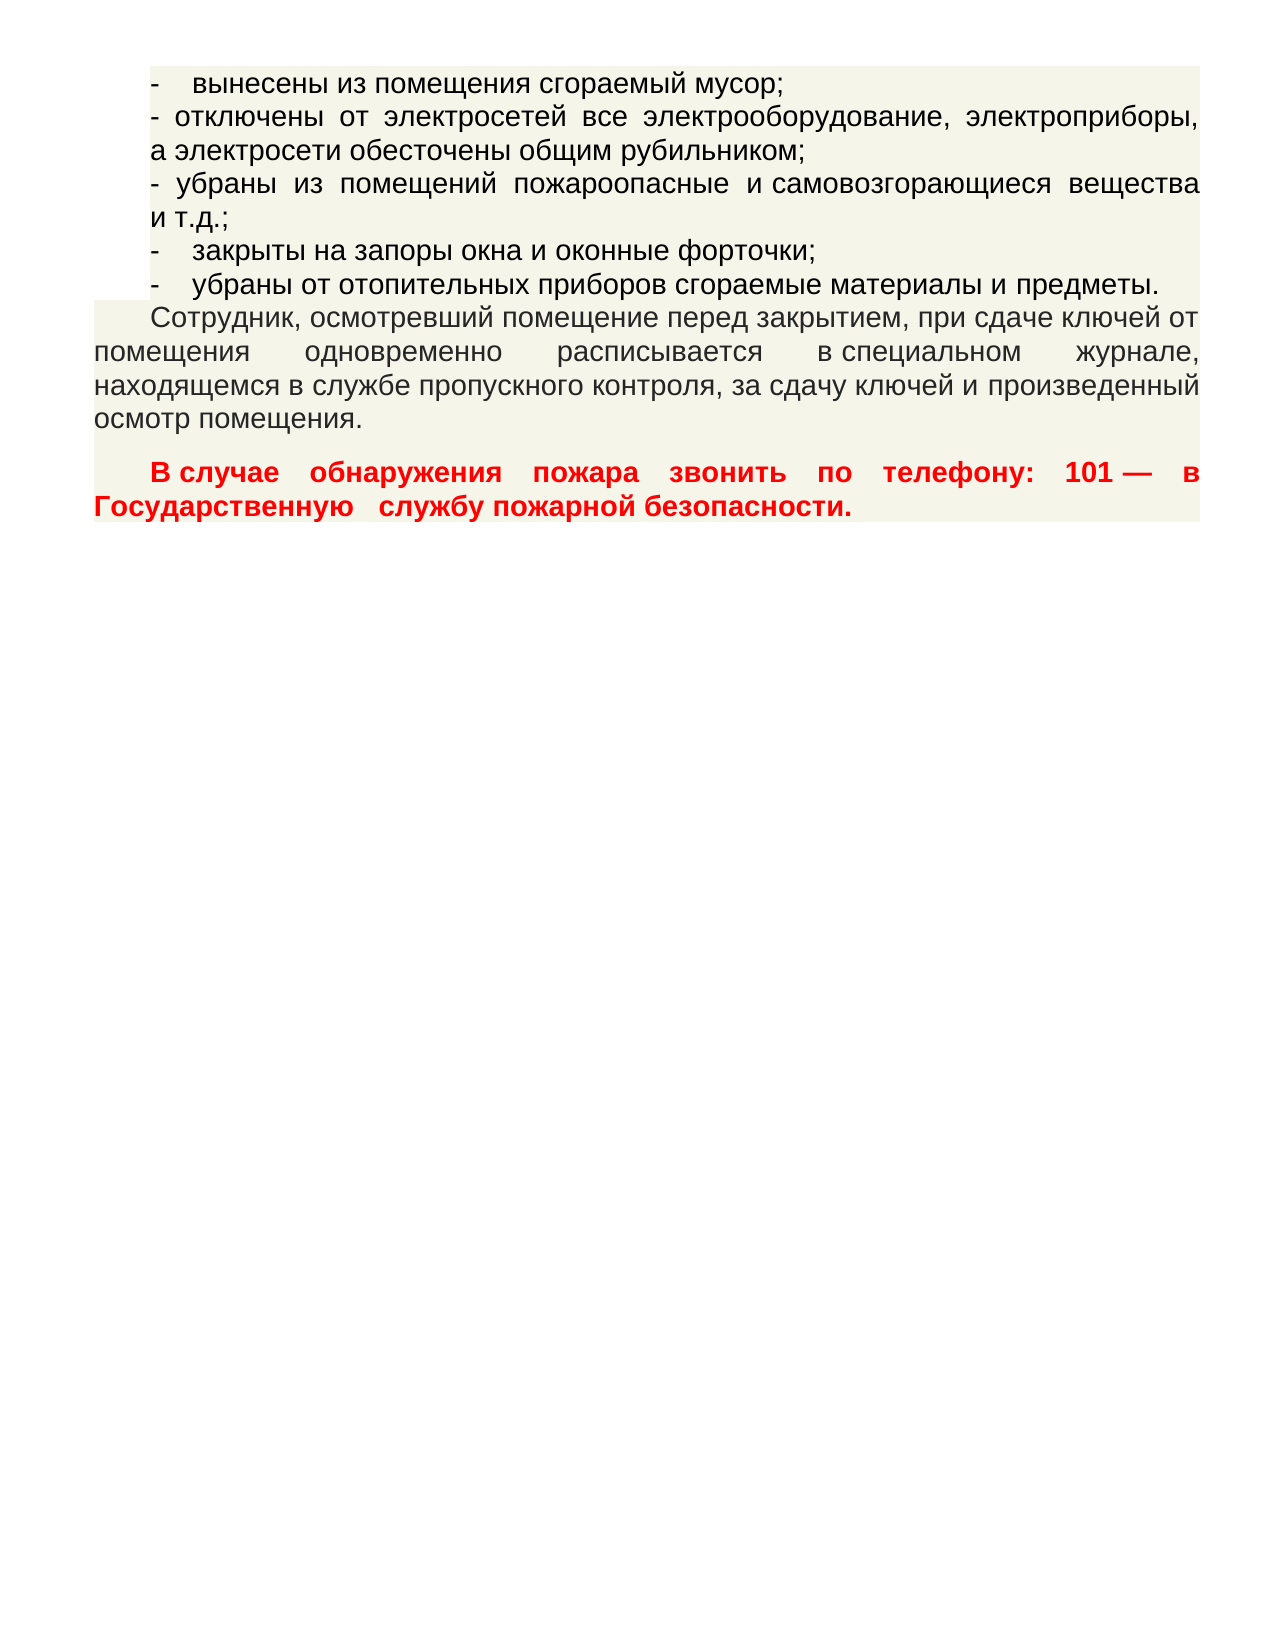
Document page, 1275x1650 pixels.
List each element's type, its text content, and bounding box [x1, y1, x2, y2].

text - отключены от электросетей все электрооборудование, электроприборы, а электросети обесточены общим рубильником; [150, 99, 1200, 166]
text - закрыты на запоры окна и оконные форточки; [150, 233, 1200, 267]
text - вынесены из помещения сгораемый мусор; [150, 66, 1200, 99]
text - убраны от отопительных приборов сгораемые материалы и предметы. [150, 267, 1200, 300]
text - убраны из помещений пожароопасные и самовозгорающиеся вещества и т.д.; [150, 166, 1200, 233]
text Сотрудник, осмотревший помещение перед закрытием, при сдаче ключей от помещения одновременно расписывается в специальном журнале, находящемся в службе пропускного контроля, за сдачу ключей и произведенный осмотр помещения. [94, 300, 1200, 434]
text В случае обнаружения пожара звонить по телефону: 101 — в Государственную службу пожарной безопасности. [94, 455, 1200, 522]
